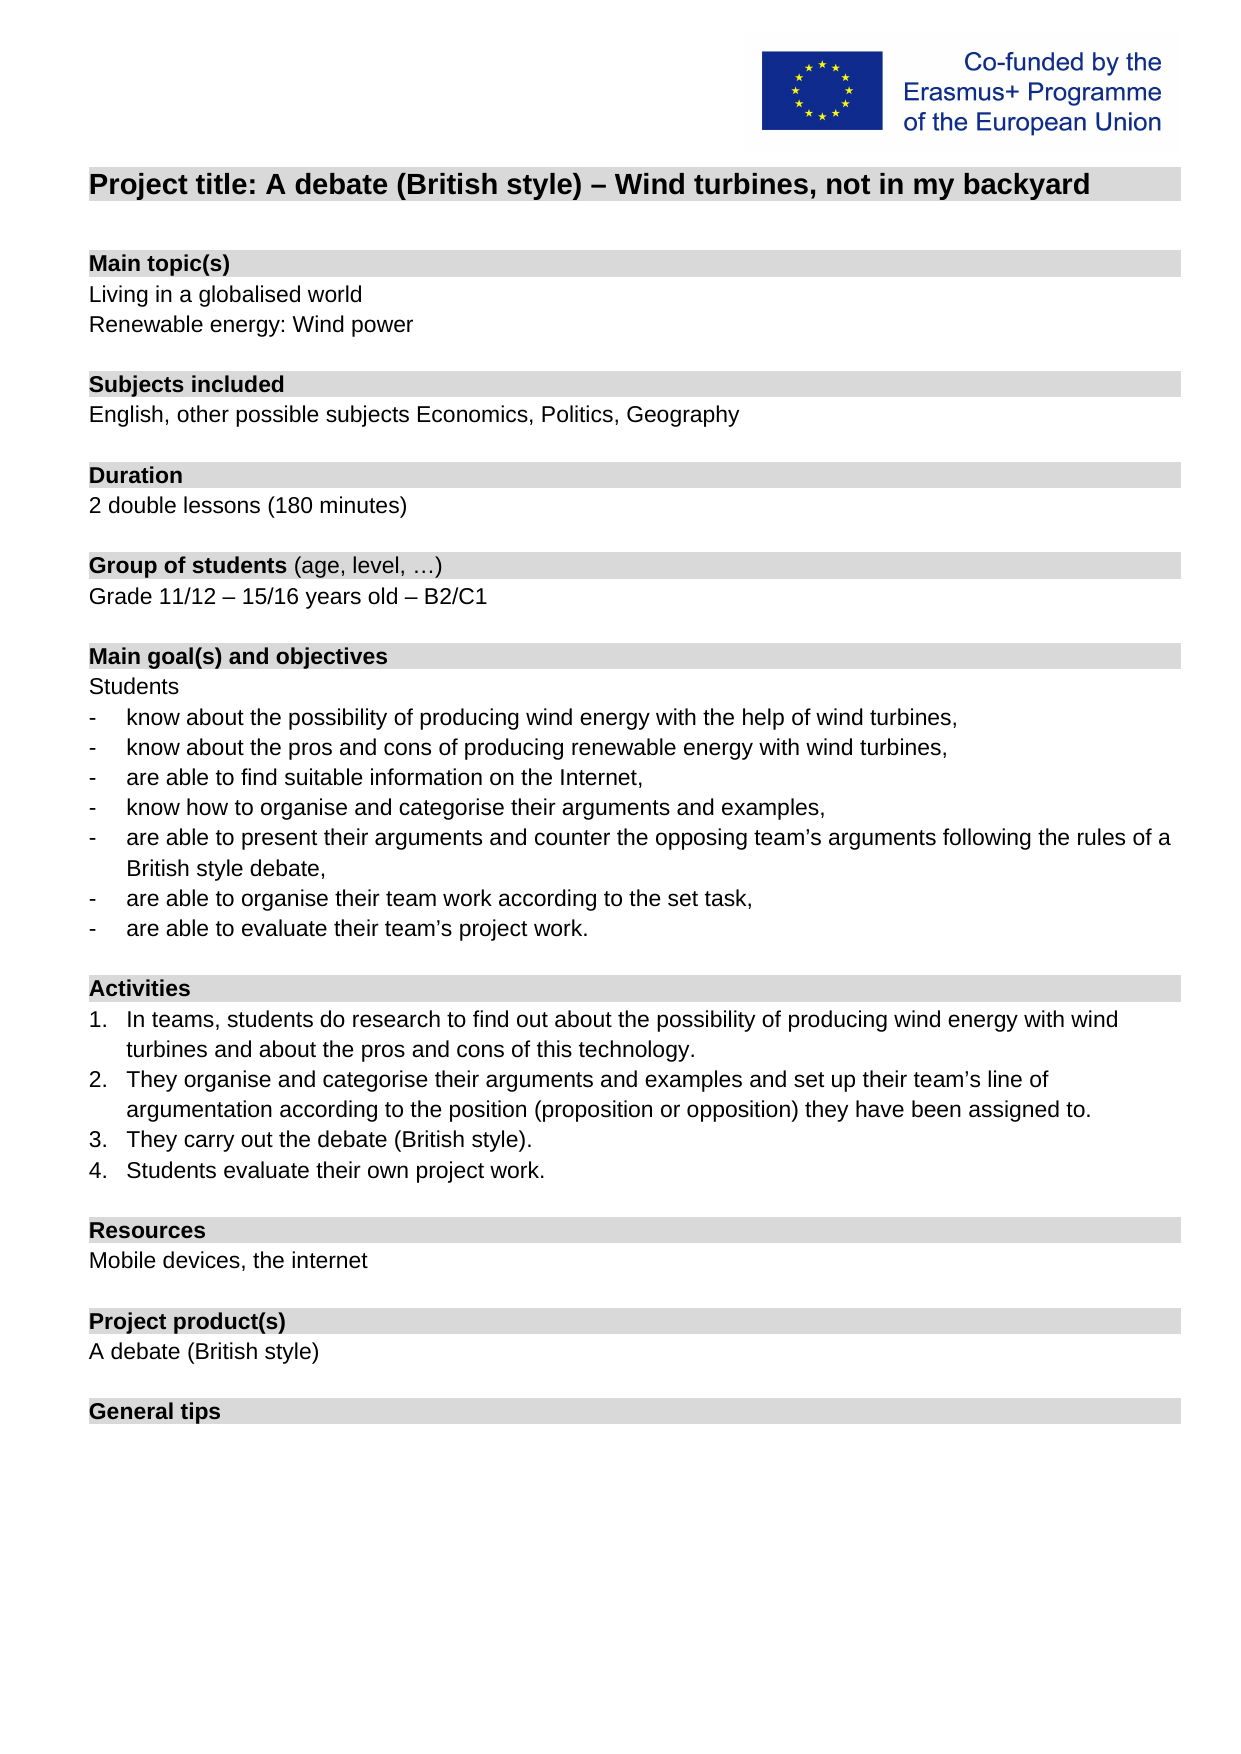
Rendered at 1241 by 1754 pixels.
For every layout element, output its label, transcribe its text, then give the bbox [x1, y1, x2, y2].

list know about the possibility of producing wind energy with the help of wind turbines, [89, 703, 1181, 730]
text Project product(s) [89, 1308, 1181, 1334]
text English, other possible subjects Economics, Politics, Geography [89, 401, 1181, 428]
text Group of students (age, level, …) [89, 552, 1181, 579]
text Living in a globalised world [89, 281, 1181, 307]
text Activities [89, 975, 1181, 1002]
list They organise and categorise their arguments and examples and set up their team’s line of argumentation according to the position (proposition or opposition) they have been assigned to. [89, 1066, 1181, 1122]
text Main topic(s) [89, 250, 1181, 277]
picture [737, 29, 1182, 153]
text Duration [89, 462, 1181, 488]
text Project title: A debate (British style) – Wind turbines, not in my backyard [89, 167, 1181, 201]
list are able to find suitable information on the Internet, [89, 764, 1181, 790]
text Renewable energy: Wind power [89, 311, 1181, 337]
text 2 double lessons (180 minutes) [89, 492, 1181, 518]
list are able to organise their team work according to the set task, [89, 885, 1181, 911]
text General tips [89, 1398, 1181, 1424]
text Resources [89, 1217, 1181, 1243]
list know how to organise and categorise their arguments and examples, [89, 794, 1181, 820]
text Main goal(s) and objectives [89, 643, 1181, 669]
list In teams, students do research to find out about the possibility of producing wind energy with wind turbines and about the pros and cons of this technology. [89, 1006, 1181, 1062]
list are able to present their arguments and counter the opposing team’s arguments following the rules of a British style debate, [89, 824, 1181, 881]
list Students evaluate their own project work. [89, 1157, 1181, 1183]
list They carry out the debate (British style). [89, 1126, 1181, 1153]
list know about the pros and cons of producing renewable energy with wind turbines, [89, 734, 1181, 760]
text Students [89, 673, 1181, 699]
list are able to evaluate their team’s project work. [89, 915, 1181, 941]
text Grade 11/12 – 15/16 years old – B2/C1 [89, 583, 1181, 609]
text Mobile devices, the internet [89, 1247, 1181, 1273]
text A debate (British style) [89, 1338, 1181, 1364]
text Subjects included [89, 371, 1181, 397]
